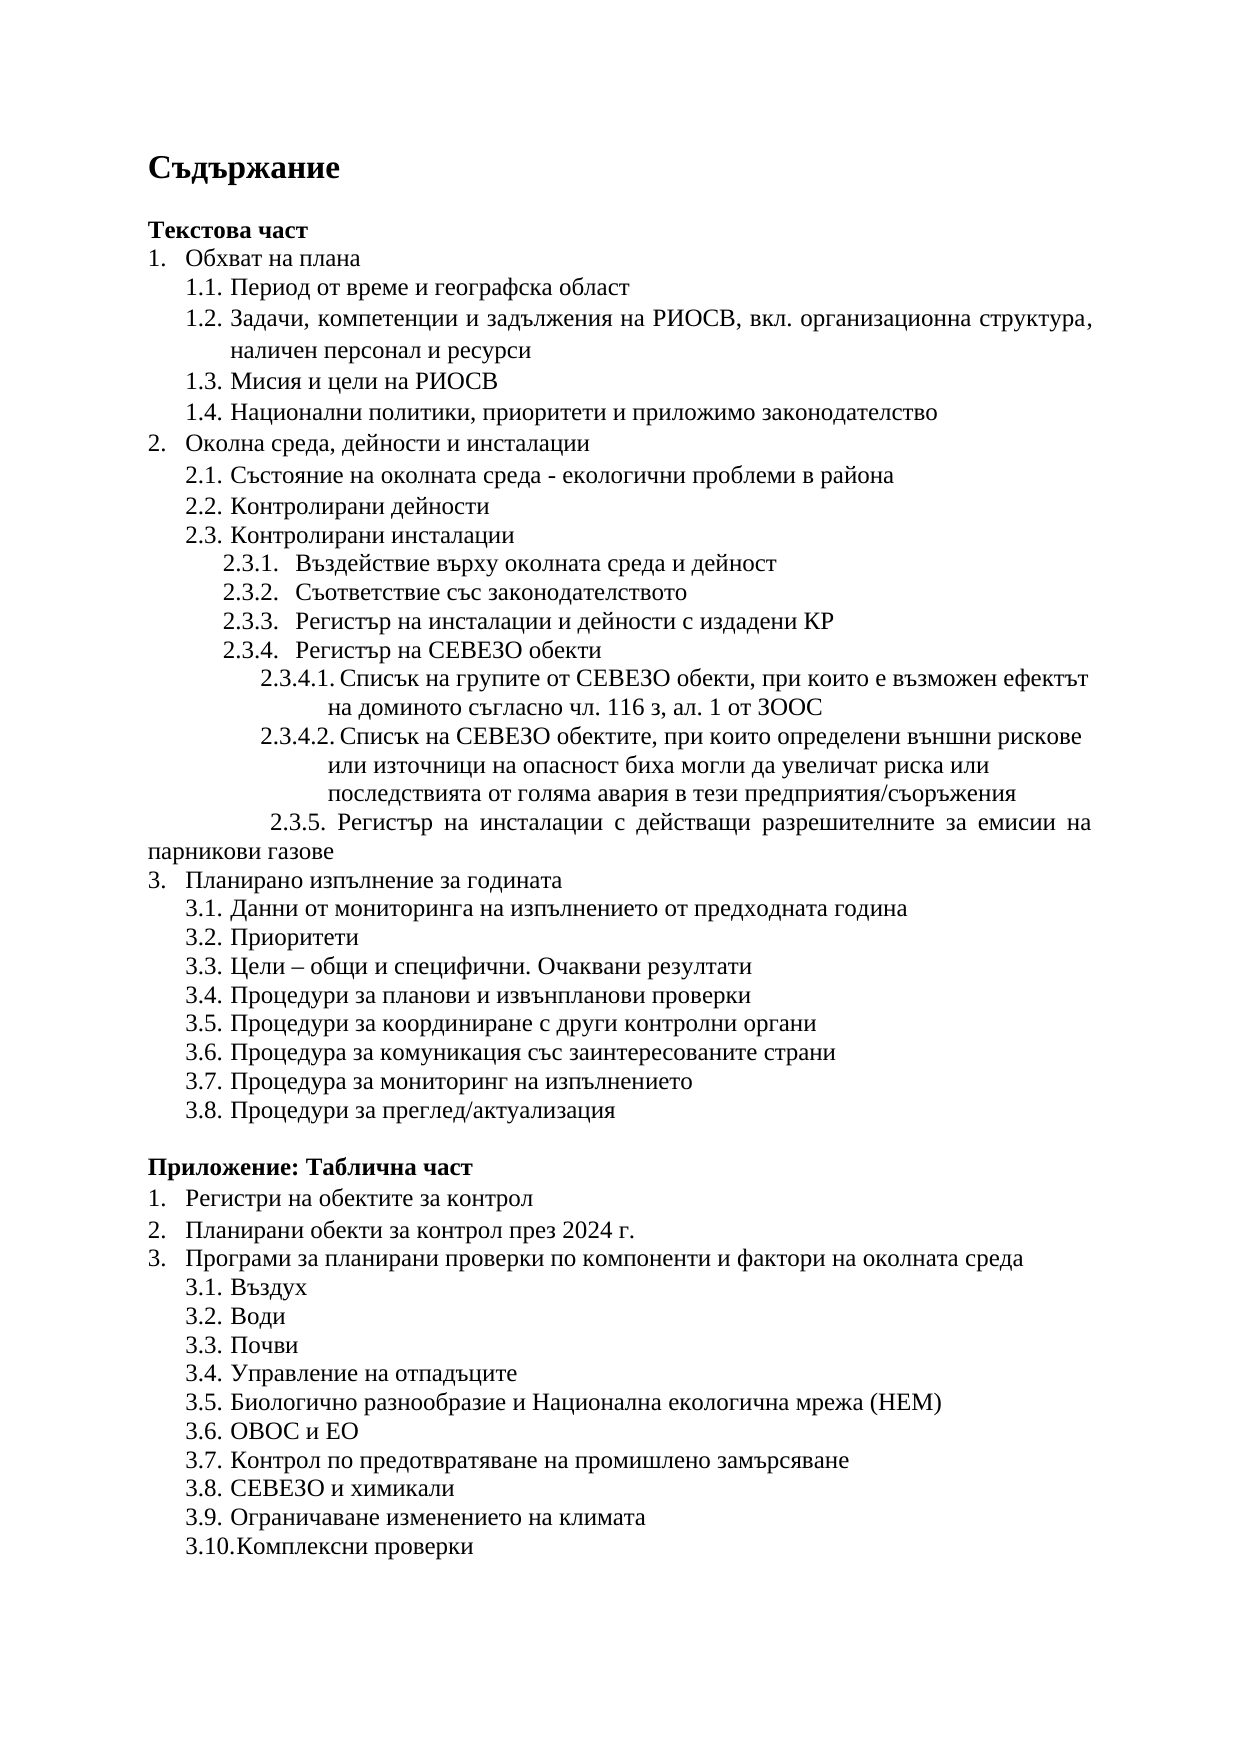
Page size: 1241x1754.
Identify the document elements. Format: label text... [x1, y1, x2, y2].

list Списък на групите от СЕВЕЗО обекти, при които е възможен ефектът на доминото съгласно чл. 116 з, ал. 1 от ЗООС [260, 663, 1093, 721]
list Регистър на инсталации и дейности с издадени КР [223, 606, 1093, 635]
text Текстова част [148, 215, 1093, 243]
list Процедури за преглед/актуализация [185, 1095, 1093, 1123]
list Управление на отпадъците [185, 1358, 1093, 1387]
list Задачи, компетенции и задължения на РИОСВ, вкл. организационна структура, наличен персонал и ресурси [185, 301, 1093, 363]
list Регистри на обектите за контрол [148, 1181, 1093, 1212]
list Списък на СЕВЕЗО обектите, при които определени външни рискове или източници на опасност биха могли да увеличат риска или последствията от голяма авария в тези предприятия/съоръжения [260, 721, 1093, 807]
text Съдържание [148, 148, 1093, 186]
list Въздействие върху околната среда и дейност [223, 548, 1093, 577]
list Цели – общи и специфични. Очаквани резултати [185, 951, 1093, 980]
list Национални политики, приоритети и приложимо законодателство [185, 395, 1093, 426]
list Състояние на околната среда - екологични проблеми в района [185, 457, 1093, 488]
list Данни от мониторинга на изпълнението от предходната година [185, 893, 1093, 922]
list Ограничаване изменението на климата [185, 1502, 1093, 1531]
list Регистър на СЕВЕЗО обекти [223, 635, 1093, 663]
list Планирани обекти за контрол през 2024 г. [148, 1212, 1093, 1243]
list Процедури за планови и извънпланови проверки [185, 980, 1093, 1008]
text 2.3.5. Регистър на инсталации с действащи разрешителните за емисии на парникови газове [148, 807, 1093, 865]
list Процедура за комуникация със заинтересованите страни [185, 1037, 1093, 1066]
list Околна среда, дейности и инсталации [148, 426, 1093, 457]
list Контролирани дейности [185, 488, 1093, 520]
list Обхват на плана [148, 243, 1093, 272]
list ОВОС и ЕО [185, 1416, 1093, 1445]
list Съответствие със законодателството [223, 577, 1093, 606]
list Въздух [185, 1272, 1093, 1301]
list Почви [185, 1330, 1093, 1358]
list Процедури за координиране с други контролни органи [185, 1008, 1093, 1037]
list Контролирани инсталации [185, 520, 1093, 548]
list Контрол по предотвратяване на промишлено замърсяване [185, 1445, 1093, 1473]
text Приложение: Таблична част [148, 1152, 1093, 1181]
list Период от време и географска област [185, 272, 1093, 301]
list Приоритети [185, 922, 1093, 951]
list Планирано изпълнение за годината [148, 865, 1093, 893]
list СЕВЕЗО и химикали [185, 1473, 1093, 1502]
list Води [185, 1301, 1093, 1330]
list Комплексни проверки [185, 1531, 1093, 1560]
list Мисия и цели на РИОСВ [185, 363, 1093, 395]
list Програми за планирани проверки по компоненти и фактори на околната среда [148, 1243, 1093, 1272]
list Процедура за мониторинг на изпълнението [185, 1066, 1093, 1095]
list Биологично разнообразие и Национална екологична мрежа (НЕМ) [185, 1387, 1093, 1416]
